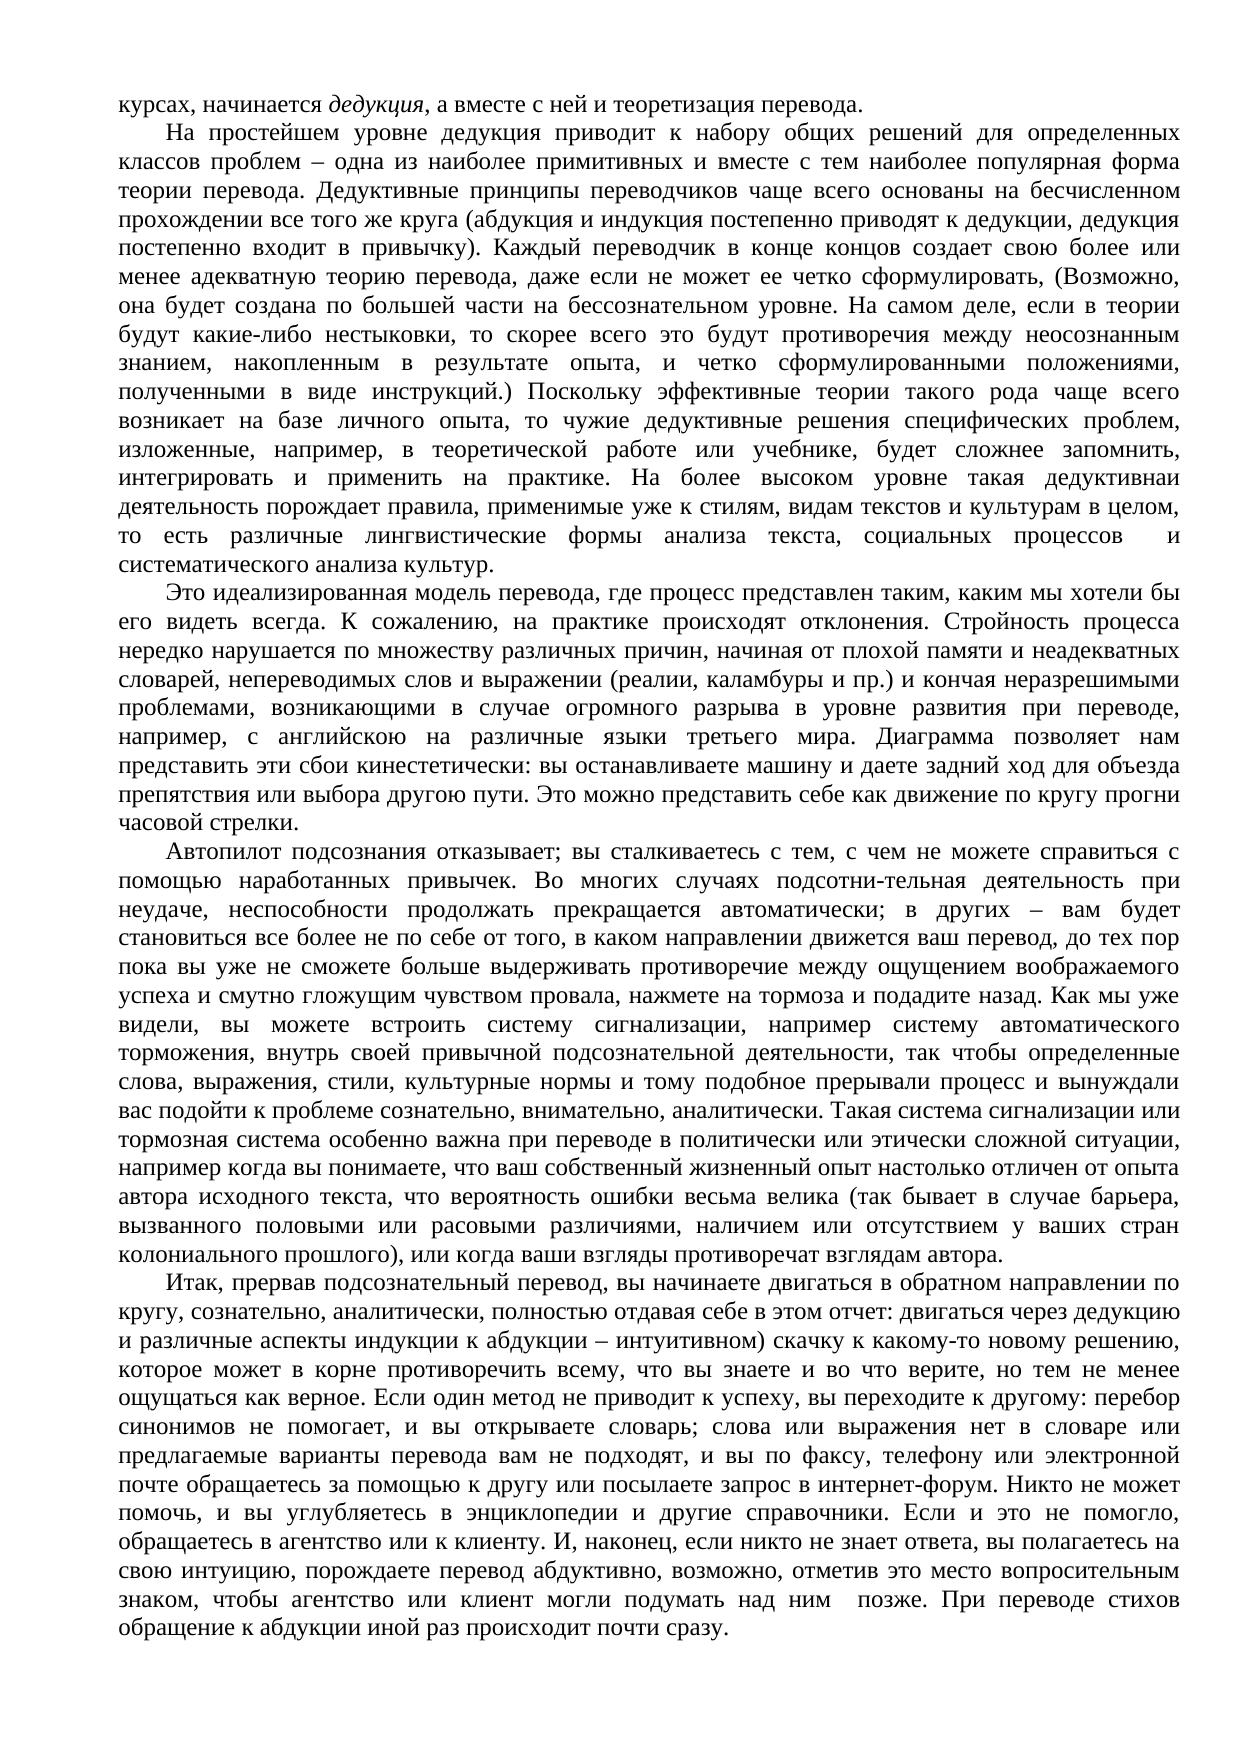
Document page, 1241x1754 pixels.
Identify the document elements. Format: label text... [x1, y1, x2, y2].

text Автопилот подсознания отказывает; вы сталкиваетесь с тем, с чем не можете справиться с помощью наработанных привычек. Во многих случаях подсотни-тельная деятельность при неудаче, неспособности продолжать прекращается автоматически; в других – вам будет становиться все более не по себе от того, в каком направлении движется ваш перевод, до тех пор пока вы уже не сможете больше выдерживать противоречие между ощущением воображаемого успеха и смутно гложущим чувством провала, нажмете на тормоза и подадите назад. Как мы уже видели, вы можете встроить систему сигнализации, например систему автоматического торможения, внутрь своей привычной подсознательной деятельности, так чтобы определенные слова, выражения, стили, культурные нормы и тому подобное прерывали процесс и вынуждали вас подойти к проблеме сознательно, внимательно, аналитически. Такая система сигнализации или тормозная система особенно важна при переводе в политически или этически сложной ситуации, например когда вы понимаете, что ваш собственный жизненный опыт настолько отличен от опыта автора исходного текста, что вероятность ошибки весьма велика (так бывает в случае барьера, вызванного половыми или расовыми различиями, наличием или отсутствием у ваших стран колониального прошлого), или когда ваши взгляды противоречат взглядам автора. [118, 836, 1181, 1267]
text На простейшем уровне дедукция приводит к набору общих решений для определенных классов проблем – одна из наиболее примитивных и вместе с тем наиболее популярная форма теории перевода. Дедуктивные принципы переводчиков чаще всего основаны на бесчисленном прохождении все того же круга (абдукция и индукция постепенно приводят к дедукции, дедукция постепенно входит в привычку). Каждый переводчик в конце концов создает свою более или менее адекватную теорию перевода, даже если не может ее четко сформулировать, (Возможно, она будет создана по большей части на бессознательном уровне. На самом деле, если в теории будут какие-либо нестыковки, то скорее всего это будут противоречия между неосознанным знанием, накопленным в результате опыта, и четко сформулированными положениями, полученными в виде инструкций.) Поскольку эффективные теории такого рода чаще всего возникает на базе личного опыта, то чужие дедуктивные решения специфических проблем, изложенные, например, в теоретической работе или учебнике, будет сложнее запомнить, интегрировать и применить на практике. На более высоком уровне такая дедуктивнаи деятельность порождает правила, применимые уже к стилям, видам текстов и культурам в целом, то есть различные лингвистические формы анализа текста, социальных процессов и систематического анализа культур. [118, 117, 1181, 577]
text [118, 89, 1181, 117]
text Это идеализированная модель перевода, где процесс представлен таким, каким мы хотели бы его видеть всегда. К сожалению, на практике происходят отклонения. Стройность процесса нередко нарушается по множеству различных причин, начиная от плохой памяти и неадекватных словарей, непереводимых слов и выражении (реалии, каламбуры и пр.) и кончая неразрешимыми проблемами, возникающими в случае огромного разрыва в уровне развития при переводе, например, с английскою на различные языки третьего мира. Диаграмма позволяет нам представить эти сбои кинестетически: вы останавливаете машину и даете задний ход для объезда препятствия или выбора другою пути. Это можно представить себе как движение по кругу прогни часовой стрелки. [118, 577, 1181, 836]
text Итак, прервав подсознательный перевод, вы начинаете двигаться в обратном направлении по кругу, сознательно, аналитически, полностью отдавая себе в этом отчет: двигаться через дедукцию и различные аспекты индукции к абдукции – интуитивном) скачку к какому-то новому решению, которое может в корне противоречить всему, что вы знаете и во что верите, но тем не менее ощущаться как верное. Если один метод не приводит к успеху, вы переходите к другому: перебор синонимов не помогает, и вы открываете словарь; слова или выражения нет в словаре или предлагаемые варианты перевода вам не подходят, и вы по факсу, телефону или электронной почте обращаетесь за помощью к другу или посылаете запрос в интернет-форум. Никто не может помочь, и вы углубляетесь в энциклопедии и другие справочники. Если и это не помогло, обращаетесь в агентство или к клиенту. И, наконец, если никто не знает ответа, вы полагаетесь на свою интуицию, порождаете перевод абдуктивно, возможно, отметив это место вопросительным знаком, чтобы агентство или клиент могли подумать над ним позже. При переводе стихов обращение к абдукции иной раз происходит почти сразу. [118, 1267, 1181, 1641]
